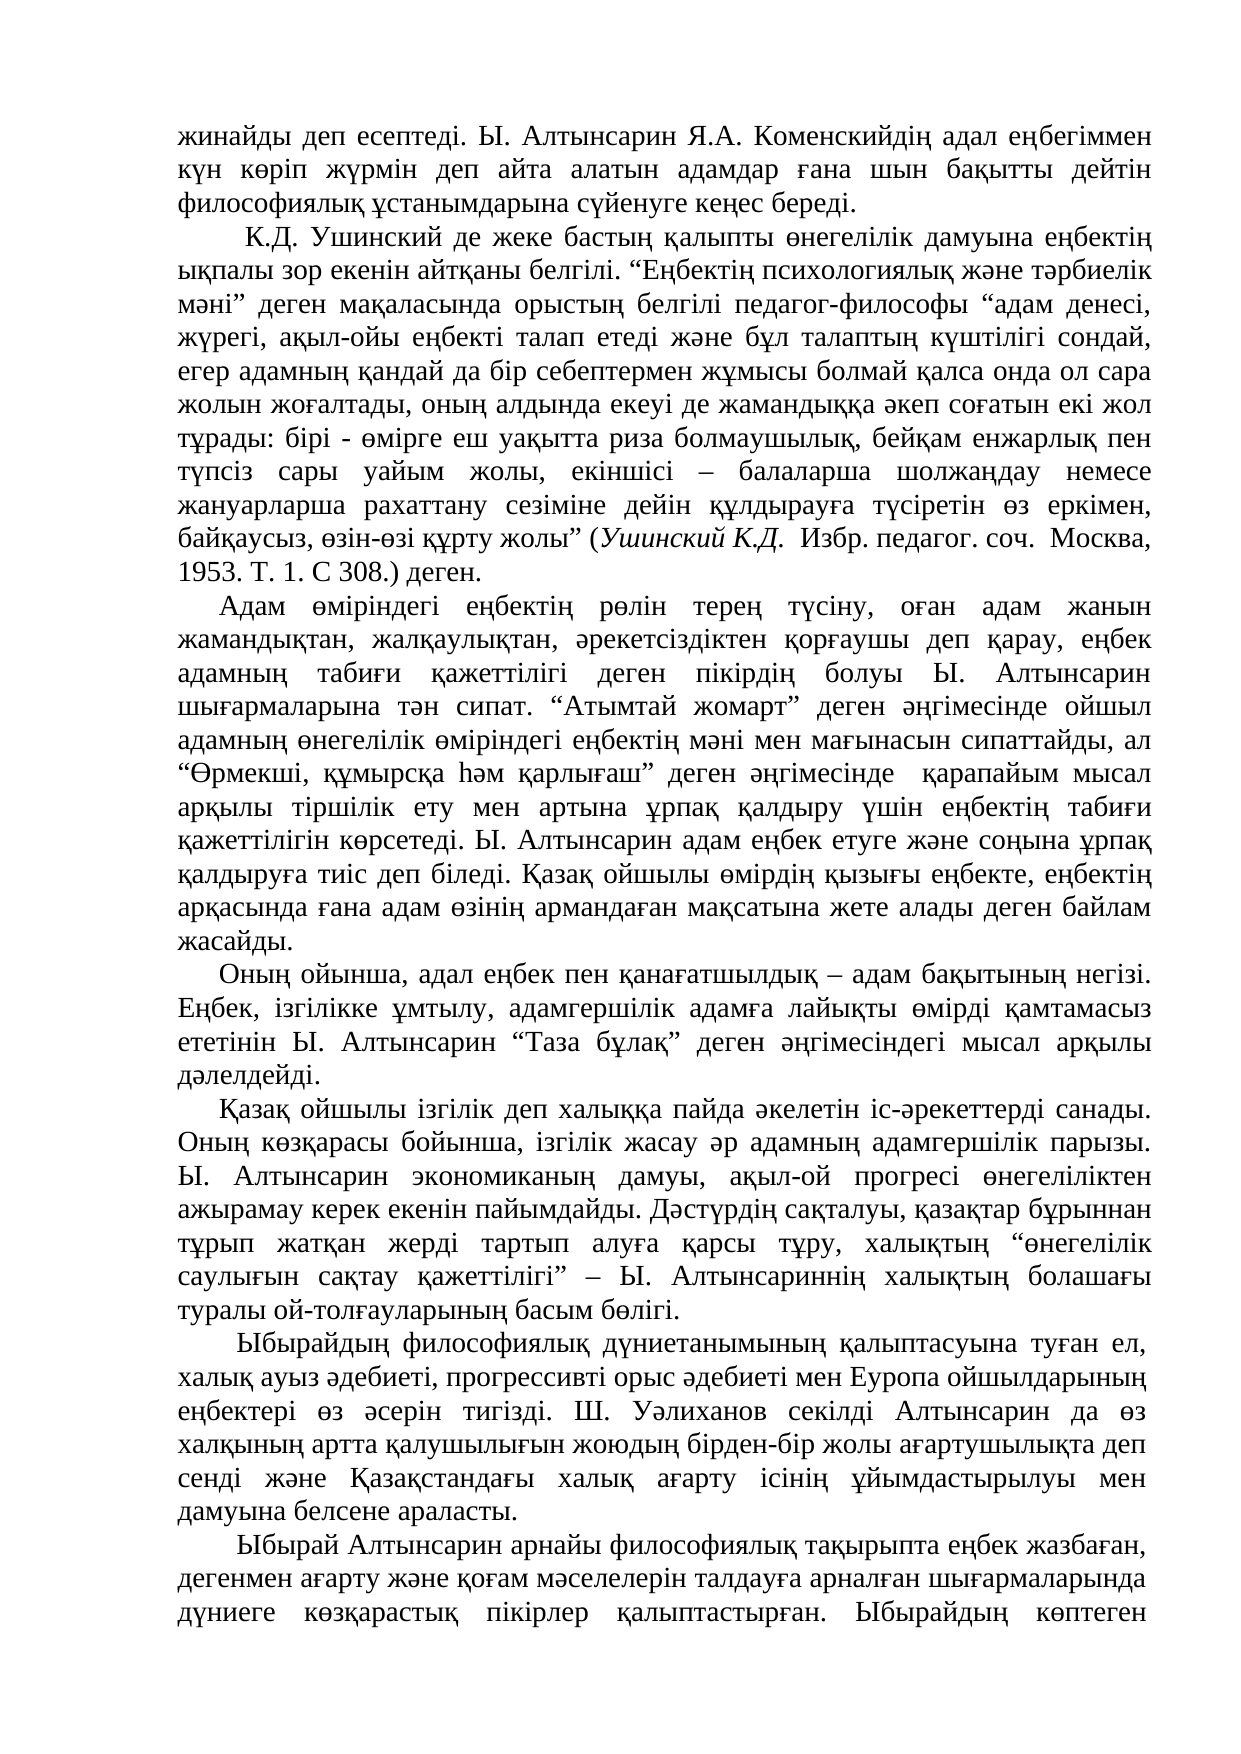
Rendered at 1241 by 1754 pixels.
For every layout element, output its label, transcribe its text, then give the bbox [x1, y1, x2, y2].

text Адам өміріндегі еңбектің рөлін терең түсіну, оған адам жанын жамандықтан, жалқаулықтан, әрекетсіздіктен қорғаушы деп қарау, еңбек адамның табиғи қажеттілігі деген пікірдің болуы Ы. Алтынсарин шығармаларына тән сипат. “Атымтай жомарт” деген әңгімесінде ойшыл адамның өнегелілік өміріндегі еңбектің мәні мен мағынасын сипаттайды, ал “Өрмекші, құмырсқа һәм қарлығаш” деген әңгімесінде қарапайым мысал арқылы тіршілік ету мен артына ұрпақ қалдыру үшін еңбектің табиғи қажеттілігін көрсетеді. Ы. Алтынсарин адам еңбек етуге және соңына ұрпақ қалдыруға тиіс деп біледі. Қазақ ойшылы өмірдің қызығы еңбекте, еңбектің арқасында ғана адам өзінің армандаған мақсатына жете алады деген байлам жасайды. [177, 588, 1152, 957]
text К.Д. Ушинский де жеке бастың қалыпты өнегелілік дамуына еңбектің ықпалы зор екенін айтқаны белгілі. “Еңбектің психологиялық және тәрбиелік мәні” деген мақаласында орыстың белгілі педагог-философы “адам денесі, жүрегі, ақыл-ойы еңбекті талап етеді және бұл талаптың күштілігі сондай, егер адамның қандай да бір себептермен жұмысы болмай қалса онда ол сара жолын жоғалтады, оның алдында екеуі де жамандыққа әкеп соғатын екі жол тұрады: бірі - өмірге еш уақытта риза болмаушылық, бейқам енжарлық пен түпсіз сары уайым жолы, екіншісі – балаларша шолжаңдау немесе жануарларша рахаттану сезіміне дейін құлдырауға түсіретін өз еркімен, байқаусыз, өзін-өзі құрту жолы” (Ушинский К.Д. Избр. педагог. соч. Москва, 1953. Т. 1. С 308.) деген. [177, 219, 1152, 588]
text Қазақ ойшылы ізгілік деп халыққа пайда әкелетін іс-әрекеттерді санады. Оның көзқарасы бойынша, ізгілік жасау әр адамның адамгершілік парызы. Ы. Алтынсарин экономиканың дамуы, ақыл-ой прогресі өнегеліліктен ажырамау керек екенін пайымдайды. Дәстүрдің сақталуы, қазақтар бұрыннан тұрып жатқан жерді тартып алуға қарсы тұру, халықтың “өнегелілік саулығын сақтау қажеттілігі” – Ы. Алтынсариннің халықтың болашағы туралы ой-толғауларының басым бөлігі. [177, 1091, 1152, 1326]
text Оның ойынша, адал еңбек пен қанағатшылдық – адам бақытының негізі. Еңбек, ізгілікке ұмтылу, адамгершілік адамға лайықты өмірді қамтамасыз ететінін Ы. Алтынсарин “Таза бұлақ” деген әңгімесіндегі мысал арқылы дәлелдейді. [177, 957, 1152, 1091]
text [177, 118, 1152, 219]
text Ыбырайдың философиялық дүниетанымының қалыптасуына туған ел, халық ауыз әдебиеті, прогрессивті орыс әдебиеті мен Еуропа ойшылдарының еңбектері өз әсерін тигізді. Ш. Уәлиханов секілді Алтынсарин да өз халқының артта қалушылығын жоюдың бірден-бір жолы ағартушылықта деп сенді және Қазақстандағы халық ағарту ісінің ұйымдастырылуы мен дамуына белсене араласты. [177, 1326, 1147, 1527]
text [177, 1527, 1147, 1627]
